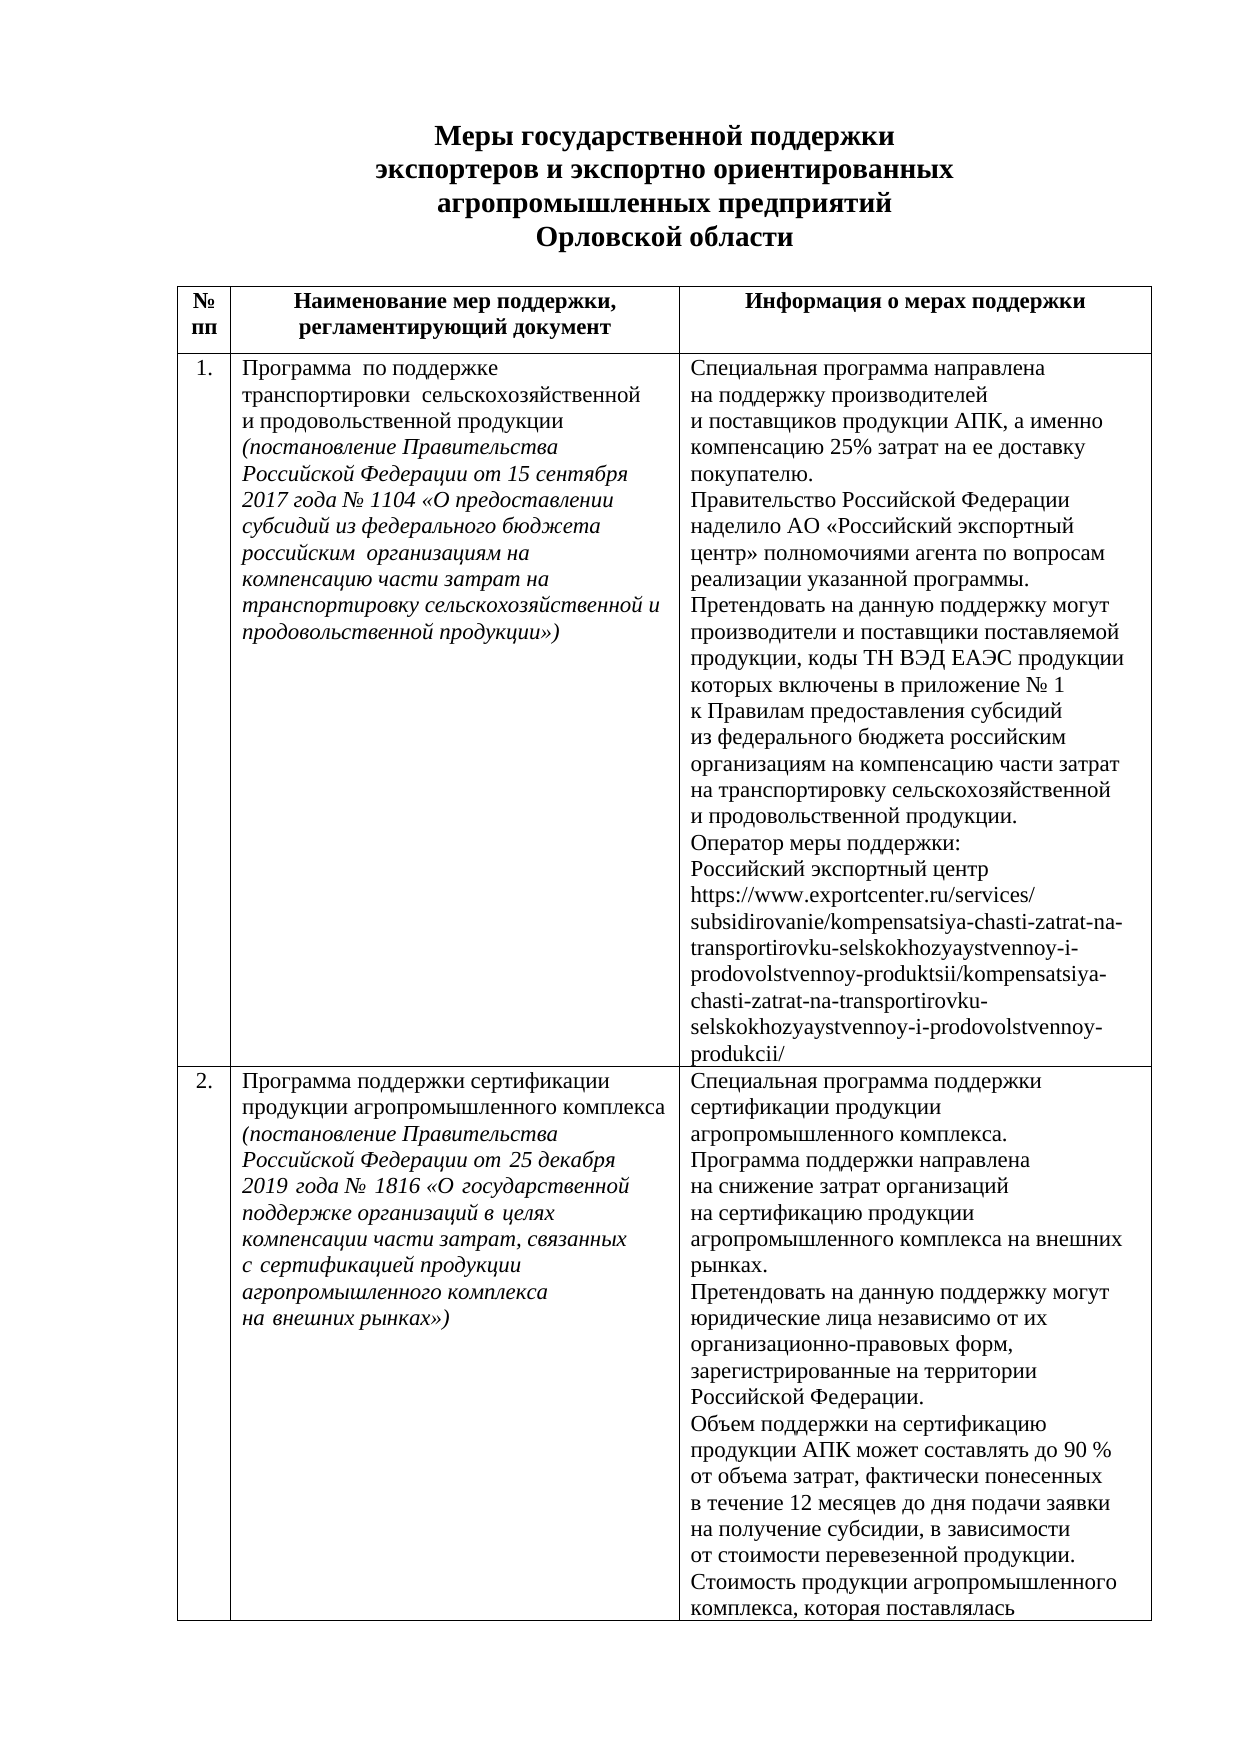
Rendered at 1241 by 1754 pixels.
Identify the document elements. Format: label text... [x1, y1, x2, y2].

table_cell Программа по поддержке транспортировки сельскохозяйственной и продовольственной продукции (постановление Правительства Российской Федерации от 15 сентября 2017 года № 1104 «О предоставлении субсидий из федерального бюджета российским организациям на компенсацию части затрат на транспортировку сельскохозяйственной и продовольственной продукции») [231, 354, 679, 1066]
table_header Информация о мерах поддержки [680, 287, 1151, 353]
table_cell 2. [178, 1067, 230, 1620]
text Орловской области [177, 219, 1152, 252]
table_header Наименование мер поддержки, регламентирующий документ [231, 287, 679, 353]
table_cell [680, 1067, 1151, 1620]
table_header № пп [178, 287, 230, 353]
text агропромышленных предприятий [177, 185, 1152, 219]
table_cell Специальная программа направлена на поддержку производителей и поставщиков продукции АПК, а именно компенсацию 25% затрат на ее доставку покупателю. Правительство Российской Федерации наделило АО «Российский экспортный центр» полномочиями агента по вопросам реализации указанной программы. Претендовать на данную поддержку могут производители и поставщики поставляемой продукции, коды ТН ВЭД ЕАЭС продукции которых включены в приложение № 1 к Правилам предоставления субсидий из федерального бюджета российским организациям на компенсацию части затрат на транспортировку сельскохозяйственной и продовольственной продукции. Оператор меры поддержки: Российский экспортный центр https://www.exportcenter.ru/services/subsidirovanie/kompensatsiya-chasti-zatrat-na-transportirovku-selskokhozyaystvennoy-i-prodovolstvennoy-produktsii/kompensatsiya-chasti-zatrat-na-transportirovku-selskokhozyaystvennoy-i-prodovolstvennoy-produkсii/ [680, 354, 1151, 1066]
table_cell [231, 1067, 679, 1620]
table_cell 1. [178, 354, 230, 1066]
text экспортеров и экспортно ориентированных [177, 152, 1152, 185]
text Меры государственной поддержки [177, 118, 1152, 152]
